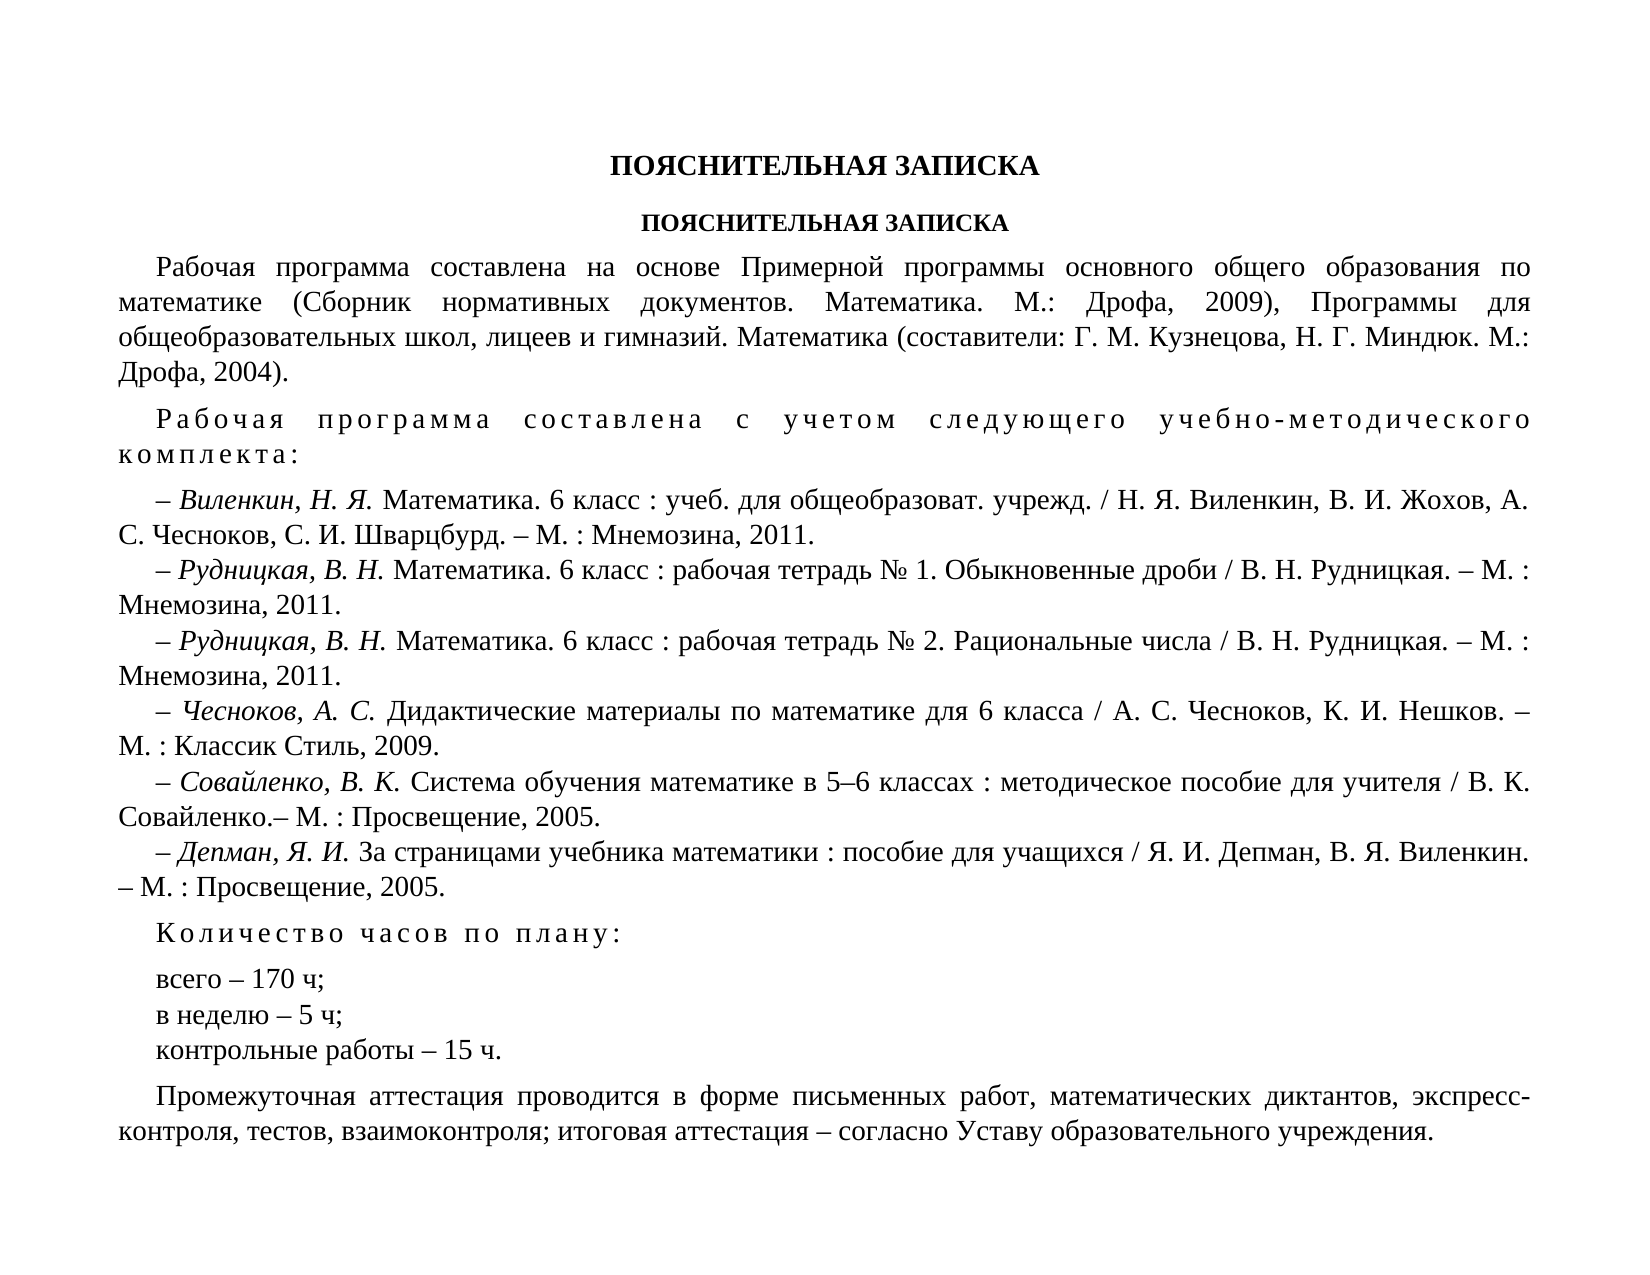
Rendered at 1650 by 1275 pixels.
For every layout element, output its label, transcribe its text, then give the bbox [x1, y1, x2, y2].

text – Виленкин, Н. Я. Математика. 6 класс : учеб. для общеобразоват. учрежд. / Н. Я. Виленкин, В. И. Жохов, А. С. Чесноков, С. И. Шварцбурд. – М. : Мнемозина, 2011. [118, 482, 1532, 551]
text в неделю – 5 ч; [118, 997, 1532, 1030]
text – Депман, Я. И. За страницами учебника математики : пособие для учащихся / Я. И. Депман, В. Я. Виленкин. – М. : Просвещение, 2005. [118, 834, 1532, 903]
text ПОЯСНИТЕЛЬНАЯ ЗАПИСКА [118, 208, 1532, 237]
text Количество часов по плану: [118, 916, 1532, 949]
text ПОЯСНИТЕЛЬНАЯ ЗАПИСКА [118, 148, 1532, 181]
text – Совайленко, В. К. Система обучения математике в 5–6 классах : методическое пособие для учителя / В. К. Совайленко.– М. : Просвещение, 2005. [118, 764, 1532, 832]
text – Рудницкая, В. Н. Математика. 6 класс : рабочая тетрадь № 1. Обыкновенные дроби / В. Н. Рудницкая. – М. : Мнемозина, 2011. [118, 552, 1532, 621]
text всего – 170 ч; [118, 962, 1532, 995]
text Рабочая программа составлена на основе Примерной программы основного общего образования по математике (Сборник нормативных документов. Математика. М.: Дрофа, 2009), Программы для общеобразовательных школ, лицеев и гимназий. Математика (составители: Г. М. Кузнецова, Н. Г. Миндюк. М.: Дрофа, 2004). [118, 249, 1532, 388]
text контрольные работы – 15 ч. [118, 1032, 1532, 1066]
text – Чесноков, А. С. Дидактические материалы по математике для 6 класса / А. С. Чесноков, К. И. Нешков. – М. : Классик Стиль, 2009. [118, 693, 1532, 762]
text Рабочая программа составлена с учетом следующего учебно-методического комплекта: [118, 401, 1532, 469]
text – Рудницкая, В. Н. Математика. 6 класс : рабочая тетрадь № 2. Рациональные числа / В. Н. Рудницкая. – М. : Мнемозина, 2011. [118, 623, 1532, 692]
text Промежуточная аттестация проводится в форме письменных работ, математических диктантов, экспресс-контроля, тестов, взаимоконтроля; итоговая аттестация – согласно Уставу образовательного учреждения. [118, 1078, 1532, 1147]
